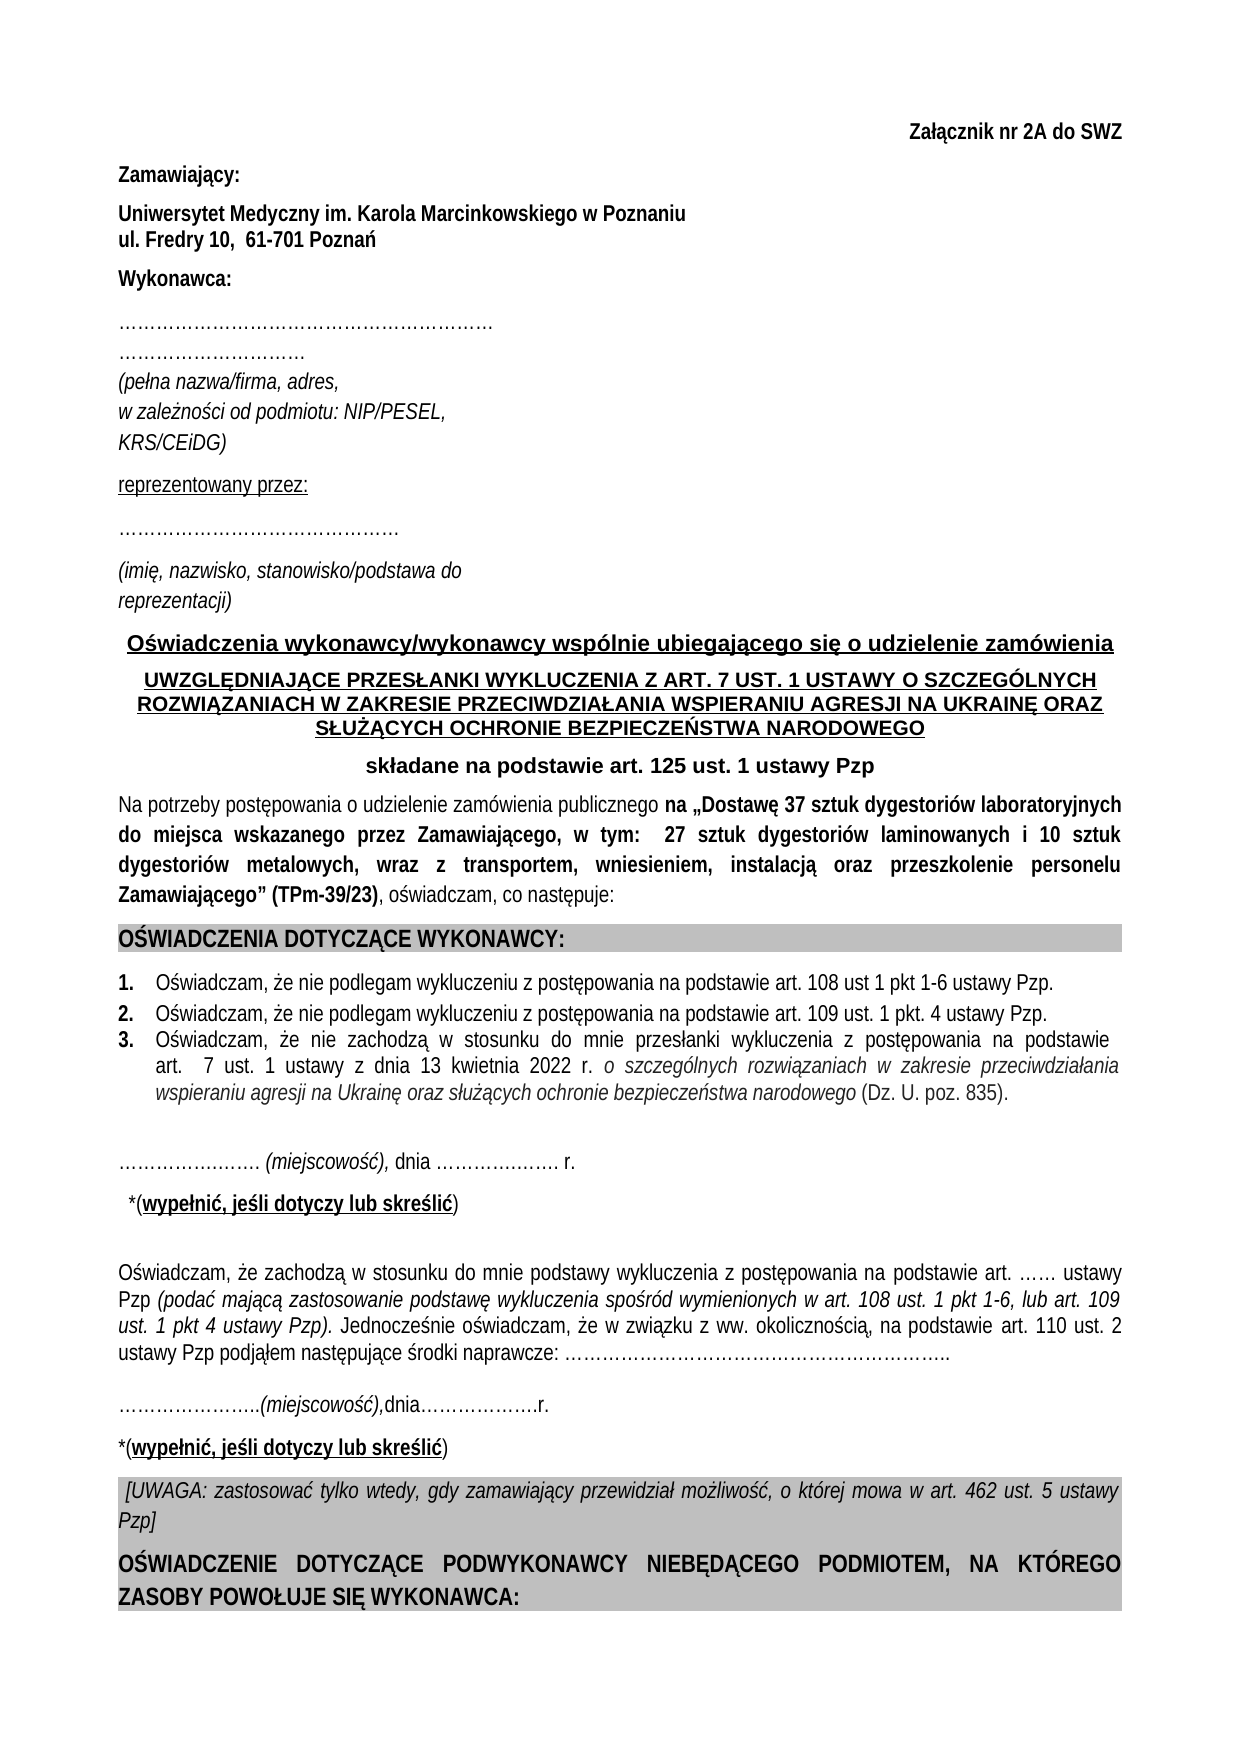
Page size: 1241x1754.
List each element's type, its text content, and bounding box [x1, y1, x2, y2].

text [UWAGA: zastosować tylko wtedy, gdy zamawiający przewidział możliwość, o której mowa w art. 462 ust. 5 ustawy Pzp] [118, 1477, 1122, 1533]
text Załącznik nr 2A do SWZ [118, 118, 1122, 144]
text *(wypełnić, jeśli dotyczy lub skreślić) [118, 1190, 1122, 1217]
text Na potrzeby postępowania o udzielenie zamówienia publicznego na „Dostawę 37 sztuk dygestoriów laboratoryjnych do miejsca wskazanego przez Zamawiającego, w tym: 27 sztuk dygestoriów laminowanych i 10 sztuk dygestoriów metalowych, wraz z transportem, wniesieniem, instalacją oraz przeszkolenie personelu Zamawiającego” (TPm-39/23), oświadczam, co następuje: [118, 791, 1122, 907]
text składane na podstawie art. 125 ust. 1 ustawy Pzp [118, 753, 1122, 778]
text reprezentowany przez: [118, 471, 1122, 497]
text ……………………………………… [118, 514, 502, 540]
text ……………………………………………………………………………… (pełna nazwa/firma, adres, w zależności od podmiotu: NIP/PESEL, KRS/CEiDG) [118, 308, 502, 455]
text …………………..(miejscowość),dnia……………….r. [118, 1391, 1122, 1417]
text …………….……. (miejscowość), dnia ………….……. r. [118, 1148, 1122, 1174]
text Oświadczam, że zachodzą w stosunku do mnie podstawy wykluczenia z postępowania na podstawie art. …… ustawy Pzp (podać mającą zastosowanie podstawę wykluczenia spośród wymienionych w art. 108 ust. 1 pkt 1-6, lub art. 109 ust. 1 pkt 4 ustawy Pzp). Jednocześnie oświadczam, że w związku z ww. okolicznością, na podstawie art. 110 ust. 2 ustawy Pzp podjąłem następujące środki naprawcze: …………………………………………………….. [118, 1259, 1122, 1365]
list Oświadczam, że nie podlegam wykluczeniu z postępowania na podstawie art. 108 ust 1 pkt 1-6 ustawy Pzp. [118, 969, 1122, 996]
text Oświadczenia wykonawcy/wykonawcy wspólnie ubiegającego się o udzielenie zamówienia [118, 629, 1122, 656]
list Oświadczam, że nie podlegam wykluczeniu z postępowania na podstawie art. 109 ust. 1 pkt. 4 ustawy Pzp. [118, 999, 1122, 1026]
text ul. Fredry 10, 61-701 Poznań [118, 226, 1122, 252]
text Zamawiający: [118, 161, 1122, 187]
text OŚWIADCZENIE DOTYCZĄCE PODWYKONAWCY NIEBĘDĄCEGO PODMIOTEM, NA KTÓREGO ZASOBY POWOŁUJE SIĘ WYKONAWCA: [118, 1549, 1122, 1611]
list Oświadczam, że nie zachodzą w stosunku do mnie przesłanki wykluczenia z postępowania na podstawie art. 7 ust. 1 ustawy z dnia 13 kwietnia 2022 r. o szczególnych rozwiązaniach w zakresie przeciwdziałania wspieraniu agresji na Ukrainę oraz służących ochronie bezpieczeństwa narodowego (Dz. U. poz. 835). [118, 1026, 1122, 1105]
text (imię, nazwisko, stanowisko/podstawa do reprezentacji) [118, 557, 502, 613]
text UWZGLĘDNIAJĄCE PRZESŁANKI WYKLUCZENIA Z ART. 7 UST. 1 USTAWY o szczególnych rozwiązaniach w zakresie przeciwdziałania wspieraniu agresji na Ukrainę oraz służących ochronie bezpieczeństwa narodowego [118, 668, 1122, 740]
text OŚWIADCZENIA DOTYCZĄCE WYKONAWCY: [118, 924, 1122, 952]
text *(wypełnić, jeśli dotyczy lub skreślić) [118, 1434, 1122, 1460]
text Uniwersytet Medyczny im. Karola Marcinkowskiego w Poznaniu [118, 200, 1122, 226]
text Wykonawca: [118, 265, 1122, 291]
